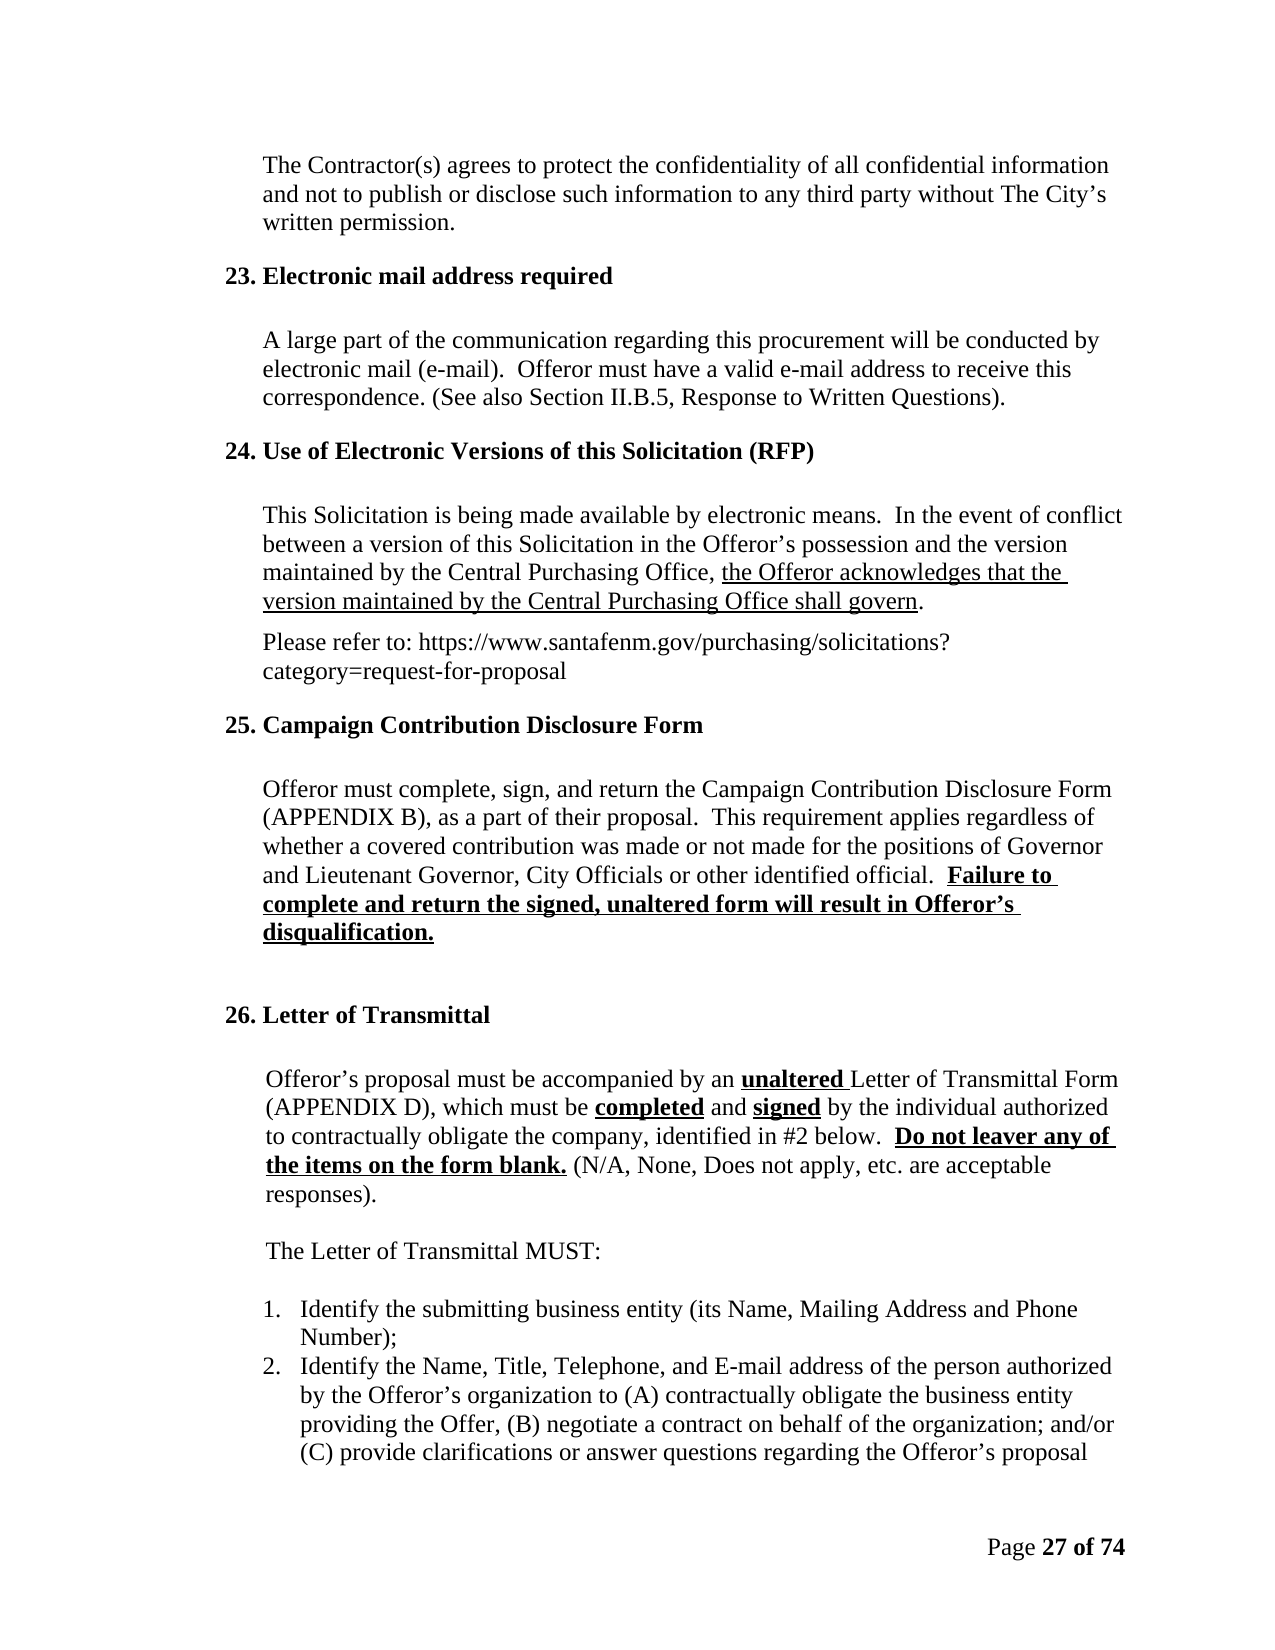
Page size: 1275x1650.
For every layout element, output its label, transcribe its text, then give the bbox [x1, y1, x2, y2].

subtitle Campaign Contribution Disclosure Form [225, 710, 1125, 739]
text Please refer to: https://www.santafenm.gov/purchasing/solicitations?category=request-for-proposal [262, 627, 1125, 685]
text Offeror must complete, sign, and return the Campaign Contribution Disclosure Form (APPENDIX B), as a part of their proposal. This requirement applies regardless of whether a covered contribution was made or not made for the positions of Governor and Lieutenant Governor, City Officials or other identified official. Failure to complete and return the signed, unaltered form will result in Offeror’s disqualification. [262, 774, 1125, 946]
subtitle Electronic mail address required [225, 261, 1125, 290]
text Offeror’s proposal must be accompanied by an unaltered Letter of Transmittal Form (APPENDIX D), which must be completed and signed by the individual authorized to contractually obligate the company, identified in #2 below. Do not leaver any of the items on the form blank. (N/A, None, Does not apply, etc. are acceptable responses). [265, 1064, 1125, 1207]
text The Letter of Transmittal MUST: [265, 1236, 1125, 1265]
list Identify the submitting business entity (its Name, Mailing Address and Phone Number); [262, 1294, 1125, 1351]
text The Contractor(s) agrees to protect the confidentiality of all confidential information and not to publish or disclose such information to any third party without The City’s written permission. [262, 150, 1125, 236]
text A large part of the communication regarding this procurement will be conducted by electronic mail (e-mail). Offeror must have a valid e-mail address to receive this correspondence. (See also Section II.B.5, Response to Written Questions). [262, 325, 1125, 411]
subtitle Use of Electronic Versions of this Solicitation (RFP) [225, 436, 1125, 465]
text This Solicitation is being made available by electronic means. In the event of conflict between a version of this Solicitation in the Offeror’s possession and the version maintained by the Central Purchasing Office, the Offeror acknowledges that the version maintained by the Central Purchasing Office shall govern. [262, 500, 1125, 615]
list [262, 1351, 1125, 1466]
subtitle Letter of Transmittal [225, 1000, 1125, 1029]
